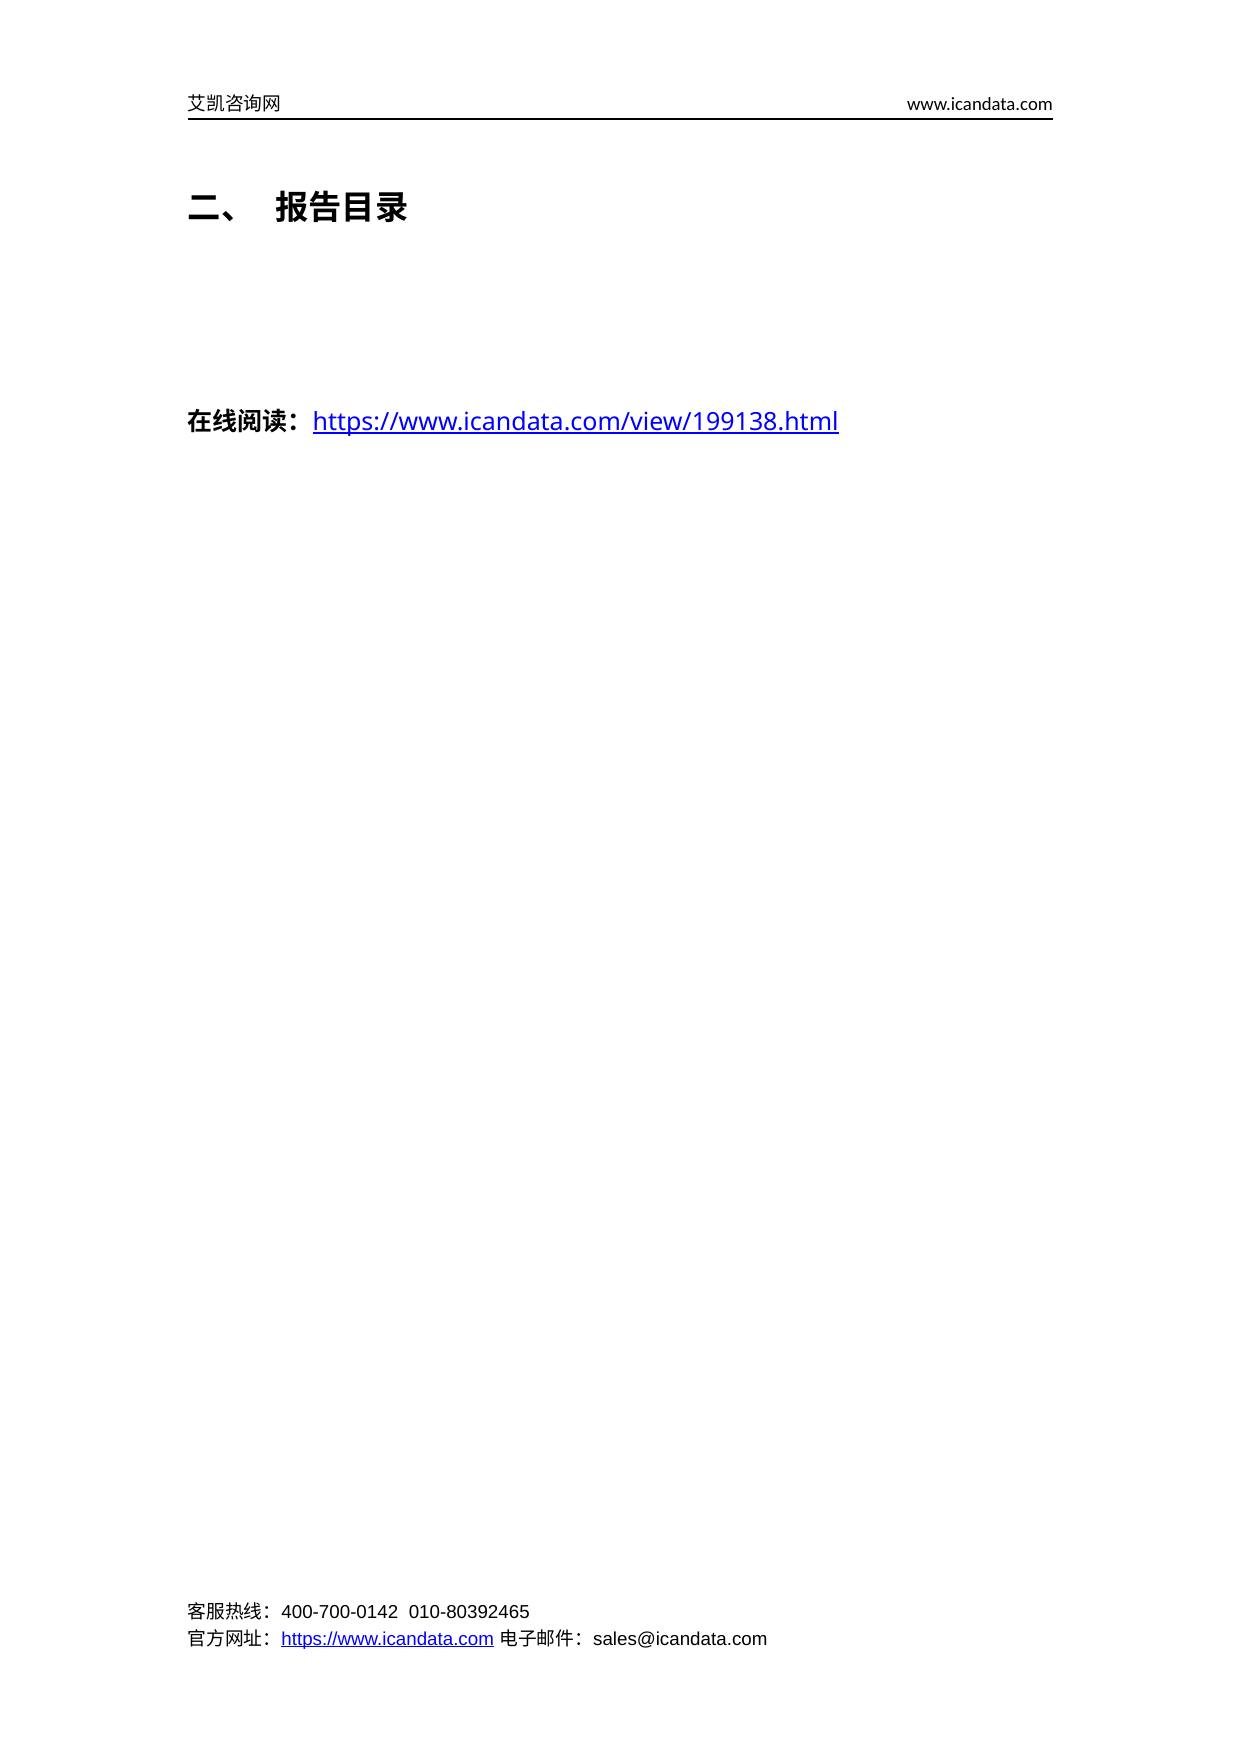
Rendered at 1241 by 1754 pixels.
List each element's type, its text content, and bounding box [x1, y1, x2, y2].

text 在线阅读：https://www.icandata.com/view/199138.html [187, 387, 1053, 452]
subtitle 报告目录 [187, 172, 1053, 237]
